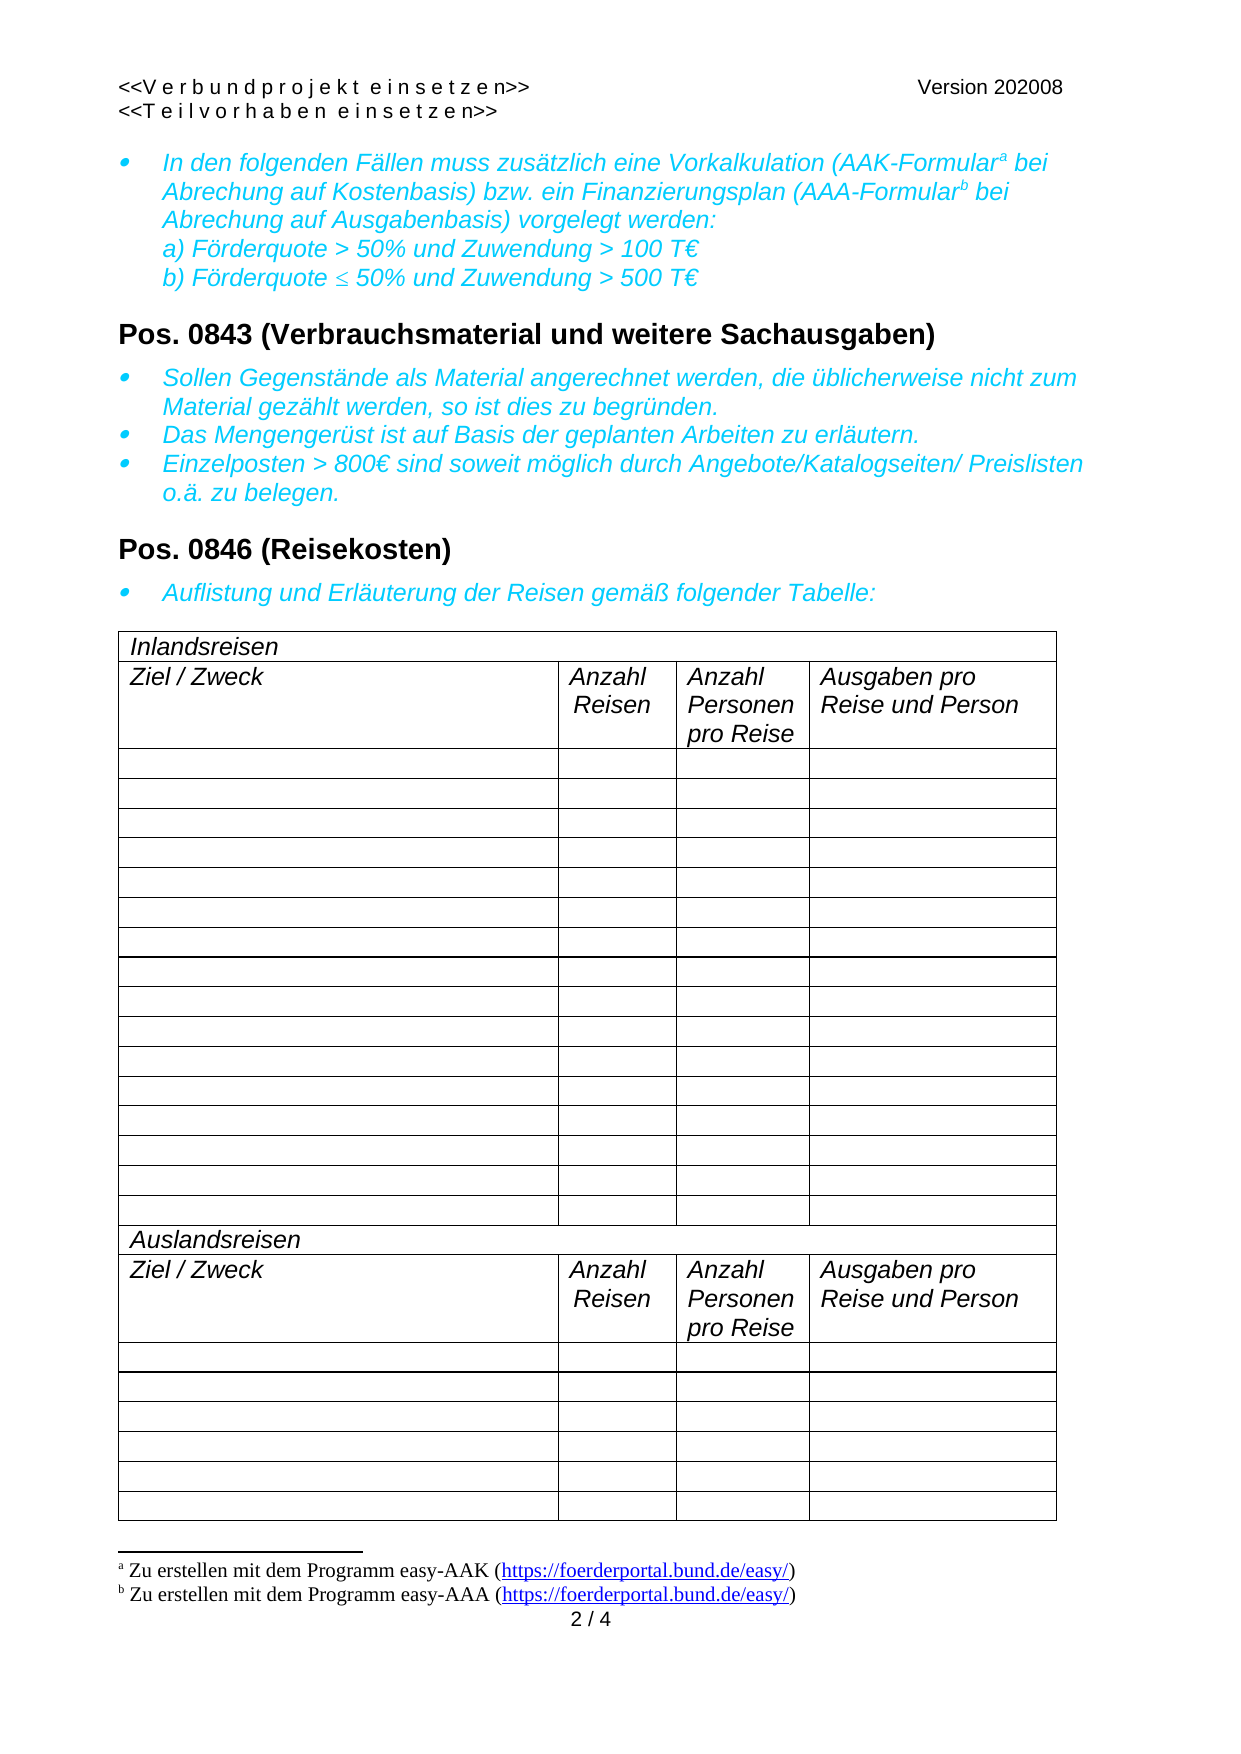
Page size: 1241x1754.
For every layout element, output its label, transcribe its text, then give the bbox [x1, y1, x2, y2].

table_cell [559, 749, 676, 778]
table_cell [810, 1343, 1056, 1371]
table_cell [677, 1017, 809, 1046]
table_cell [810, 749, 1056, 778]
table_cell [119, 958, 558, 986]
table_cell [559, 1196, 676, 1224]
table_cell [559, 1462, 676, 1491]
table_cell [810, 1462, 1056, 1491]
table_cell [810, 868, 1056, 897]
table_cell [677, 1077, 809, 1105]
table_cell [559, 868, 676, 897]
table_cell [119, 1402, 558, 1431]
list Sollen Gegenstände als Material angerechnet werden, die üblicherweise nicht zum Material gezählt werden, so ist dies zu begründen. [118, 363, 1092, 420]
table_cell Anzahl Personen pro Reise [677, 662, 809, 748]
table_cell [677, 1492, 809, 1520]
table_cell [559, 1077, 676, 1105]
table_cell Anzahl Reisen [559, 662, 676, 748]
table_cell [677, 1106, 809, 1135]
table_cell [119, 928, 558, 956]
list In den folgenden Fällen muss zusätzlich eine Vorkalkulation (AAK-Formular bei Abrechung auf Kostenbasis) bzw. ein Finanzierungsplan (AAA-Formular bei Abrechung auf Ausgabenbasis) vorgelegt werden: a) Förderquote > 50% und Zuwendung > 100 T€ b) Förderquote ≤ 50% und Zuwendung > 500 T€ [118, 148, 1092, 292]
table_cell Ziel / Zweck [119, 1255, 558, 1342]
table_cell [677, 1196, 809, 1224]
table_cell [119, 1166, 558, 1195]
table_cell [677, 958, 809, 986]
table_cell [559, 1047, 676, 1076]
table_cell [810, 1373, 1056, 1401]
table_cell [559, 779, 676, 807]
table_cell [559, 1343, 676, 1371]
table_cell [677, 749, 809, 778]
table_cell [677, 779, 809, 807]
table_cell [677, 1166, 809, 1195]
subtitle Pos. 0843 (Verbrauchsmaterial und weitere Sachausgaben) [118, 317, 1092, 350]
table_cell [810, 1017, 1056, 1046]
table_cell [559, 1373, 676, 1401]
table_cell [677, 868, 809, 897]
table_cell Auslandsreisen [119, 1226, 1056, 1254]
table_cell [119, 1136, 558, 1165]
table_cell [810, 1432, 1056, 1461]
table_cell [119, 809, 558, 837]
table_cell [810, 898, 1056, 927]
table_cell [119, 898, 558, 927]
table_cell [810, 1196, 1056, 1224]
table_cell [119, 1373, 558, 1401]
table_cell [119, 1492, 558, 1520]
table_cell [810, 779, 1056, 807]
table_cell [119, 1077, 558, 1105]
table_cell [677, 1047, 809, 1076]
table_cell [677, 1462, 809, 1491]
table_cell Ziel / Zweck [119, 662, 558, 748]
table_cell [559, 958, 676, 986]
table_cell [119, 987, 558, 1016]
table_cell [810, 838, 1056, 867]
table_cell [810, 1492, 1056, 1520]
table_cell [810, 1077, 1056, 1105]
table_cell [810, 1166, 1056, 1195]
list Einzelposten > 800€ sind soweit möglich durch Angebote/Katalogseiten/ Preislisten o.ä. zu belegen. [118, 449, 1092, 507]
list Das Mengengerüst ist auf Basis der geplanten Arbeiten zu erläutern. [118, 420, 1092, 449]
table_header Inlandsreisen [119, 632, 1056, 661]
table_cell Ausgaben pro Reise und Person [810, 662, 1056, 748]
table_cell [810, 928, 1056, 956]
table_cell [677, 928, 809, 956]
table_cell [810, 987, 1056, 1016]
table_cell [810, 958, 1056, 986]
table_cell [677, 898, 809, 927]
table_cell [119, 838, 558, 867]
table_cell [559, 1402, 676, 1431]
table_cell [810, 1402, 1056, 1431]
table_cell [119, 1017, 558, 1046]
list Auflistung und Erläuterung der Reisen gemäß folgender Tabelle: [118, 578, 1092, 631]
table_cell [677, 1343, 809, 1371]
table_cell [559, 898, 676, 927]
table_cell [559, 1017, 676, 1046]
subtitle Pos. 0846 (Reisekosten) [118, 532, 1092, 565]
table_cell [559, 1106, 676, 1135]
table_cell [119, 1047, 558, 1076]
table_cell [810, 1047, 1056, 1076]
table_cell [559, 1166, 676, 1195]
table_cell [810, 1106, 1056, 1135]
table_cell [119, 1343, 558, 1371]
table_cell [559, 1432, 676, 1461]
table_cell [119, 1462, 558, 1491]
table_cell [677, 1432, 809, 1461]
table_cell [677, 1136, 809, 1165]
table_cell [677, 1402, 809, 1431]
table_cell [559, 1136, 676, 1165]
table_cell [559, 1492, 676, 1520]
table_cell [677, 809, 809, 837]
table_cell Ausgaben pro Reise und Person [810, 1255, 1056, 1342]
table_cell [677, 1373, 809, 1401]
table_cell [119, 1106, 558, 1135]
table_cell [810, 809, 1056, 837]
table_cell [119, 1432, 558, 1461]
table_cell [559, 928, 676, 956]
table_cell [559, 987, 676, 1016]
table_cell Anzahl Reisen [559, 1255, 676, 1342]
table_cell [119, 779, 558, 807]
table_cell [119, 868, 558, 897]
table_cell [559, 809, 676, 837]
table_cell [119, 749, 558, 778]
table_cell [677, 987, 809, 1016]
table_cell [119, 1196, 558, 1224]
table_cell [559, 838, 676, 867]
table_cell Anzahl Personen pro Reise [677, 1255, 809, 1342]
table_cell [810, 1136, 1056, 1165]
table_cell [677, 838, 809, 867]
